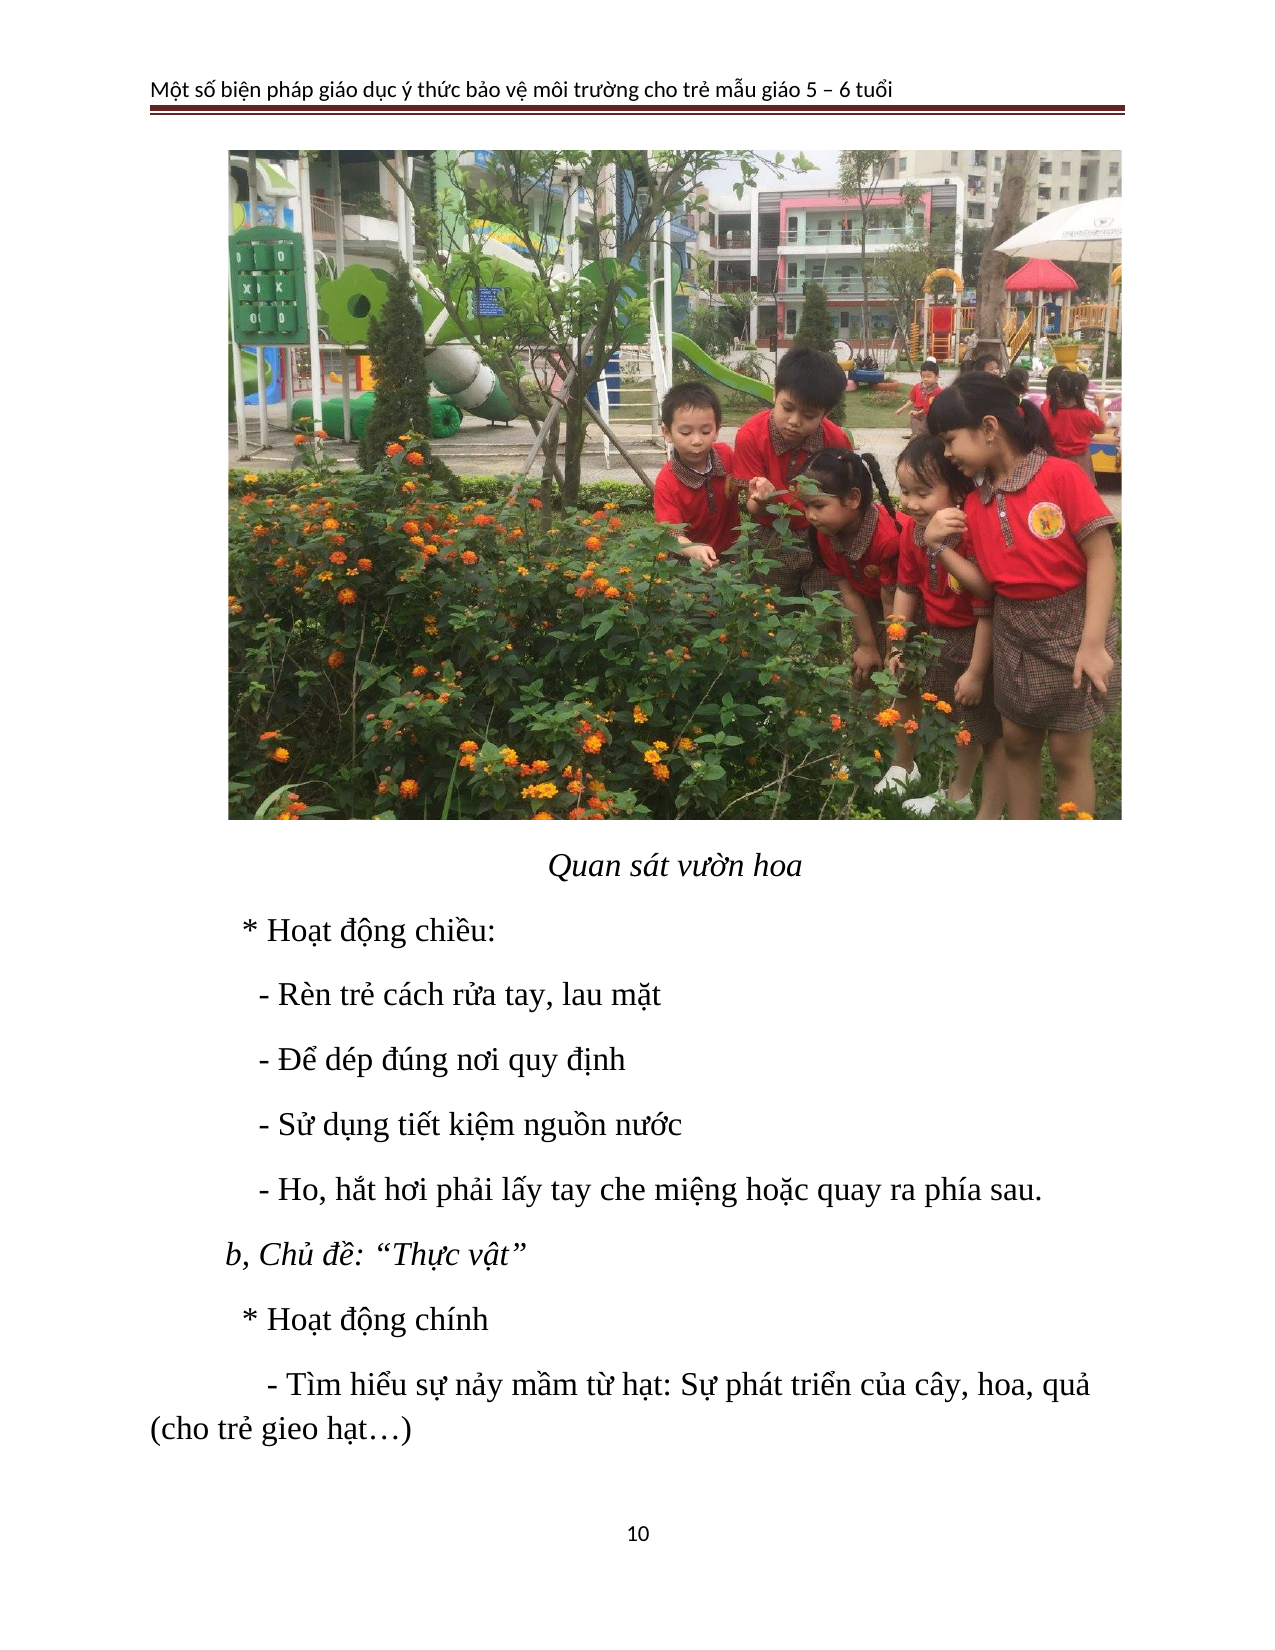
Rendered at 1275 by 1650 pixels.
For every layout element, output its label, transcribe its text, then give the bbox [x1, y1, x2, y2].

picture [228, 150, 1122, 820]
text Quan sát vườn hoa [150, 845, 1125, 883]
text - Tìm hiểu sự nảy mầm từ hạt: Sự phát triển của cây, hoa, quả (cho trẻ gieo hạt…) [150, 1364, 1125, 1446]
text - Ho, hắt hơi phải lấy tay che miệng hoặc quay ra phía sau. [150, 1169, 1125, 1208]
text - Sử dụng tiết kiệm nguồn nước [150, 1104, 1125, 1143]
text * Hoạt động chính [150, 1299, 1125, 1337]
text - Để dép đúng nơi quy định [150, 1039, 1125, 1078]
text * Hoạt động chiều: [150, 910, 1125, 948]
text b, Chủ đề: “Thực vật” [150, 1234, 1125, 1273]
text - Rèn trẻ cách rửa tay, lau mặt [150, 975, 1125, 1013]
